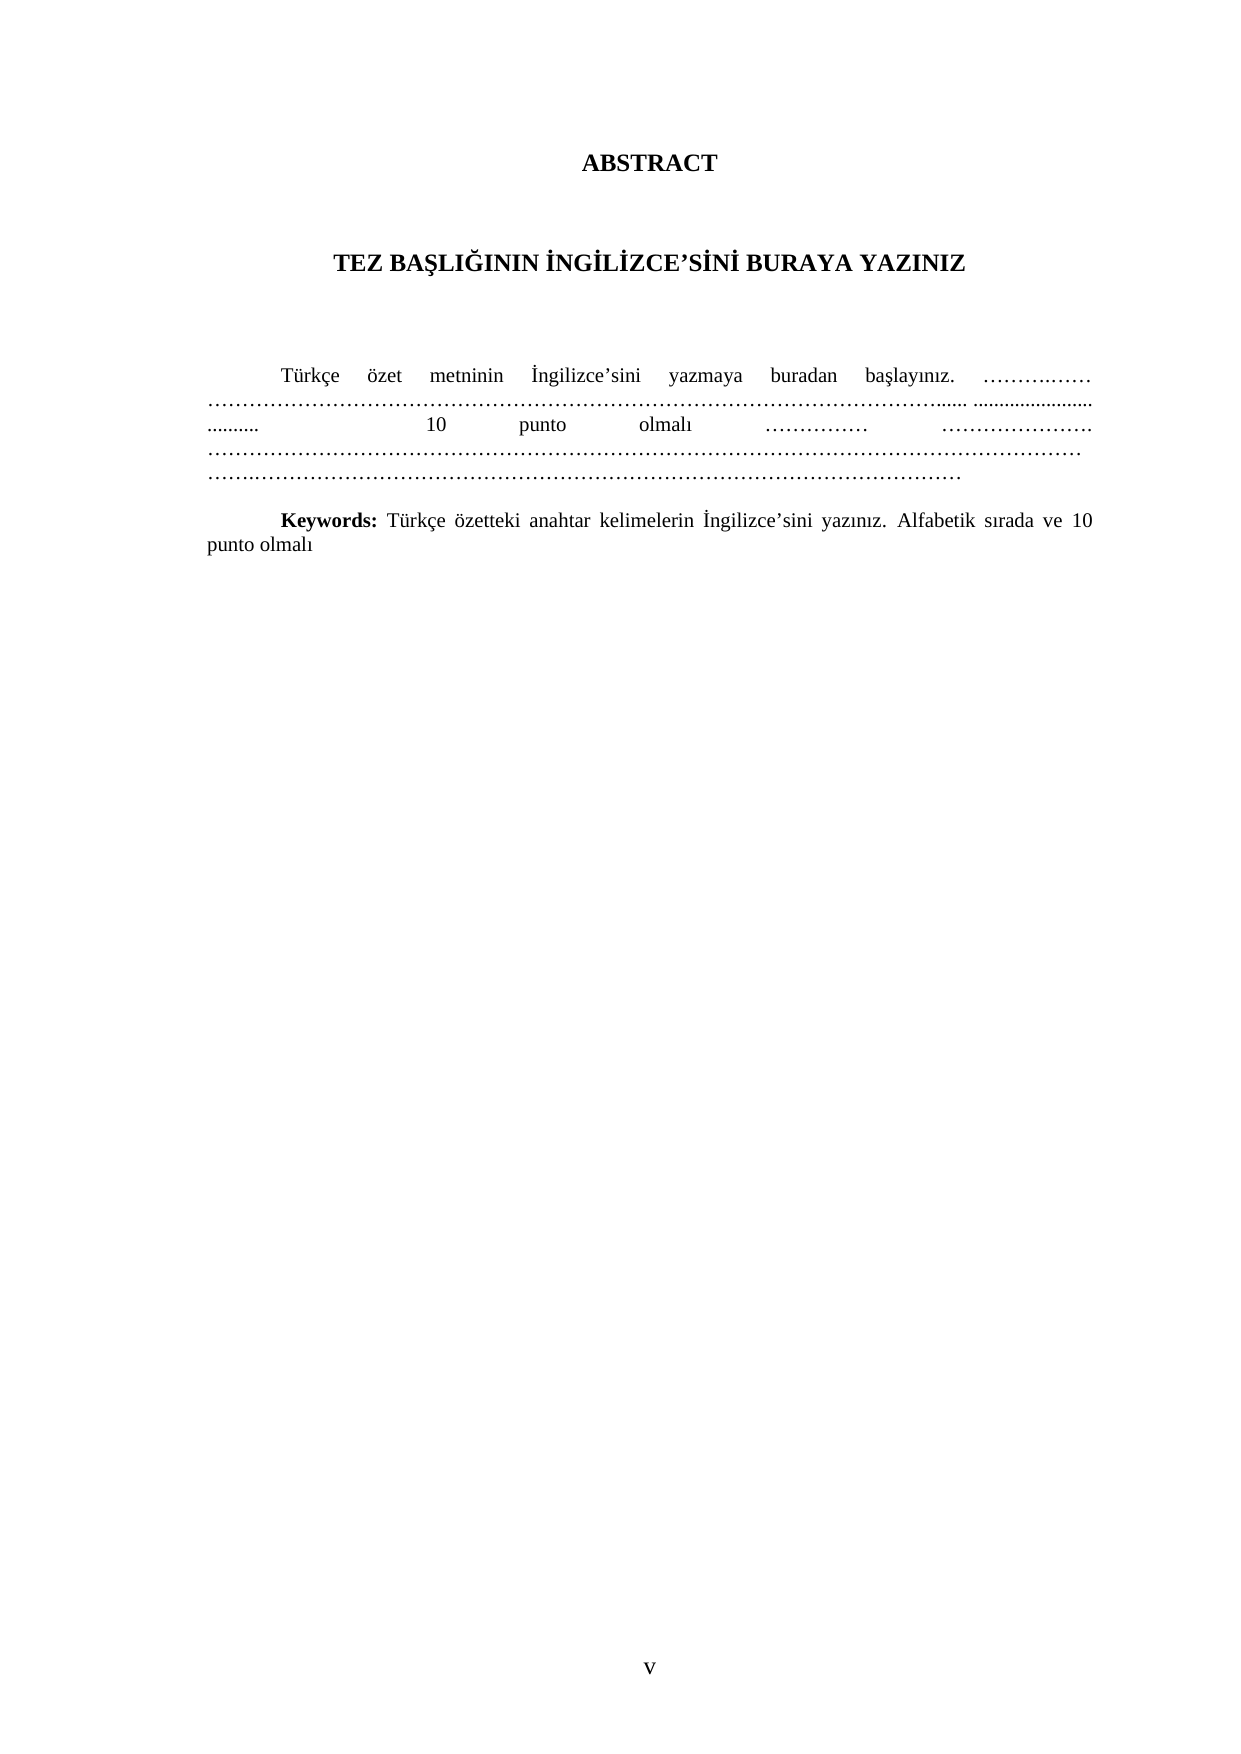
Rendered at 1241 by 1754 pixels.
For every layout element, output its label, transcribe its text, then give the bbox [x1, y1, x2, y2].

text Türkçe özet metninin İngilizce’sini yazmaya buradan başlayınız. ……….…… ……………………………………………………………………………………………...... ................................. 10 punto olmalı …………… …………………. …………………………………………………………………………………………………………………….………………………………………………………………………………………… [207, 363, 1092, 484]
text ABSTRACT [207, 148, 1092, 176]
text Keywords: Türkçe özetteki anahtar kelimelerin İngilizce’sini yazınız. Alfabetik sırada ve 10 punto olmalı [207, 508, 1092, 556]
text TEZ BAŞLIĞININ İNGİLİZCE’SİNİ BURAYA YAZINIZ [207, 248, 1092, 277]
